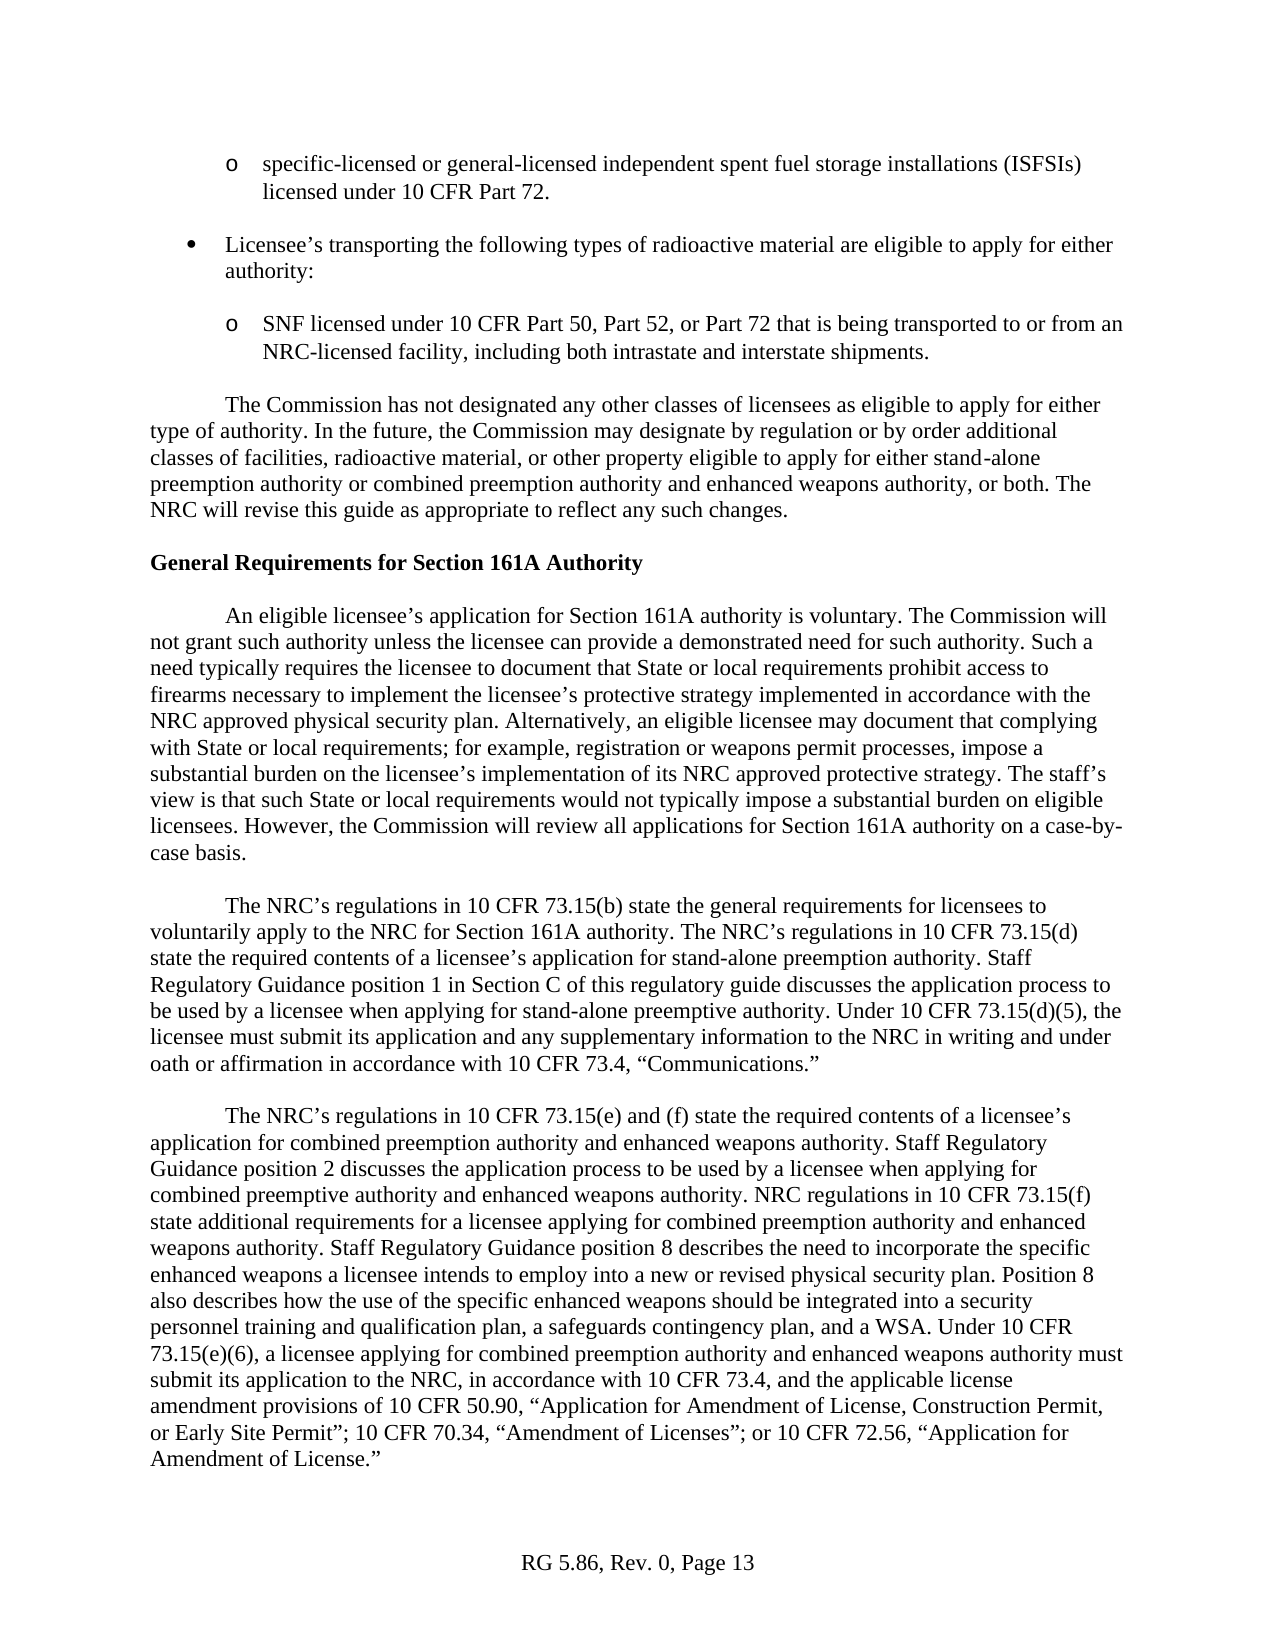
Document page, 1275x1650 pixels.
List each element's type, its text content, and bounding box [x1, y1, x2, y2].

list Licensee’s transporting the following types of radioactive material are eligible to apply for either authority: [187, 231, 1125, 284]
list specific-licensed or general-licensed independent spent fuel storage installations (ISFSIs) licensed under 10 CFR Part 72. [225, 150, 1125, 204]
list SNF licensed under 10 CFR Part 50, Part 52, or Part 72 that is being transported to or from an NRC-licensed facility, including both intrastate and interstate shipments. [225, 310, 1125, 364]
text The NRC’s regulations in 10 CFR 73.15(e) and (f) state the required contents of a licensee’s application for combined preemption authority and enhanced weapons authority. Staff Regulatory Guidance position 2 discusses the application process to be used by a licensee when applying for combined preemptive authority and enhanced weapons authority. NRC regulations in 10 CFR 73.15(f) state additional requirements for a licensee applying for combined preemption authority and enhanced weapons authority. Staff Regulatory Guidance position 8 describes the need to incorporate the specific enhanced weapons a licensee intends to employ into a new or revised physical security plan. Position 8 also describes how the use of the specific enhanced weapons should be integrated into a security personnel training and qualification plan, a safeguards contingency plan, and a WSA. Under 10 CFR 73.15(e)(6), a licensee applying for combined preemption authority and enhanced weapons authority must submit its application to the NRC, in accordance with 10 CFR 73.4, and the applicable license amendment provisions of 10 CFR 50.90, “Application for Amendment of License, Construction Permit, or Early Site Permit”; 10 CFR 70.34, “Amendment of Licenses”; or 10 CFR 72.56, “Application for Amendment of License.” [150, 1102, 1125, 1471]
text The NRC’s regulations in 10 CFR 73.15(b) state the general requirements for licensees to voluntarily apply to the NRC for Section 161A authority. The NRC’s regulations in 10 CFR 73.15(d) state the required contents of a licensee’s application for stand-alone preemption authority. Staff Regulatory Guidance position 1 in Section C of this regulatory guide discusses the application process to be used by a licensee when applying for stand-alone preemptive authority. Under 10 CFR 73.15(d)(5), the licensee must submit its application and any supplementary information to the NRC in writing and under oath or affirmation in accordance with 10 CFR 73.4, “Communications.” [150, 892, 1125, 1076]
text General Requirements for Section 161A Authority [150, 549, 1125, 575]
text The Commission has not designated any other classes of licensees as eligible to apply for either type of authority. In the future, the Commission may designate by regulation or by order additional classes of facilities, radioactive material, or other property eligible to apply for either stand-alone preemption authority or combined preemption authority and enhanced weapons authority, or both. The NRC will revise this guide as appropriate to reflect any such changes. [150, 391, 1125, 523]
text An eligible licensee’s application for Section 161A authority is voluntary. The Commission will not grant such authority unless the licensee can provide a demonstrated need for such authority. Such a need typically requires the licensee to document that State or local requirements prohibit access to firearms necessary to implement the licensee’s protective strategy implemented in accordance with the NRC approved physical security plan. Alternatively, an eligible licensee may document that complying with State or local requirements; for example, registration or weapons permit processes, impose a substantial burden on the licensee’s implementation of its NRC approved protective strategy. The staff’s view is that such State or local requirements would not typically impose a substantial burden on eligible licensees. However, the Commission will review all applications for Section 161A authority on a case-by-case basis. [150, 602, 1125, 865]
